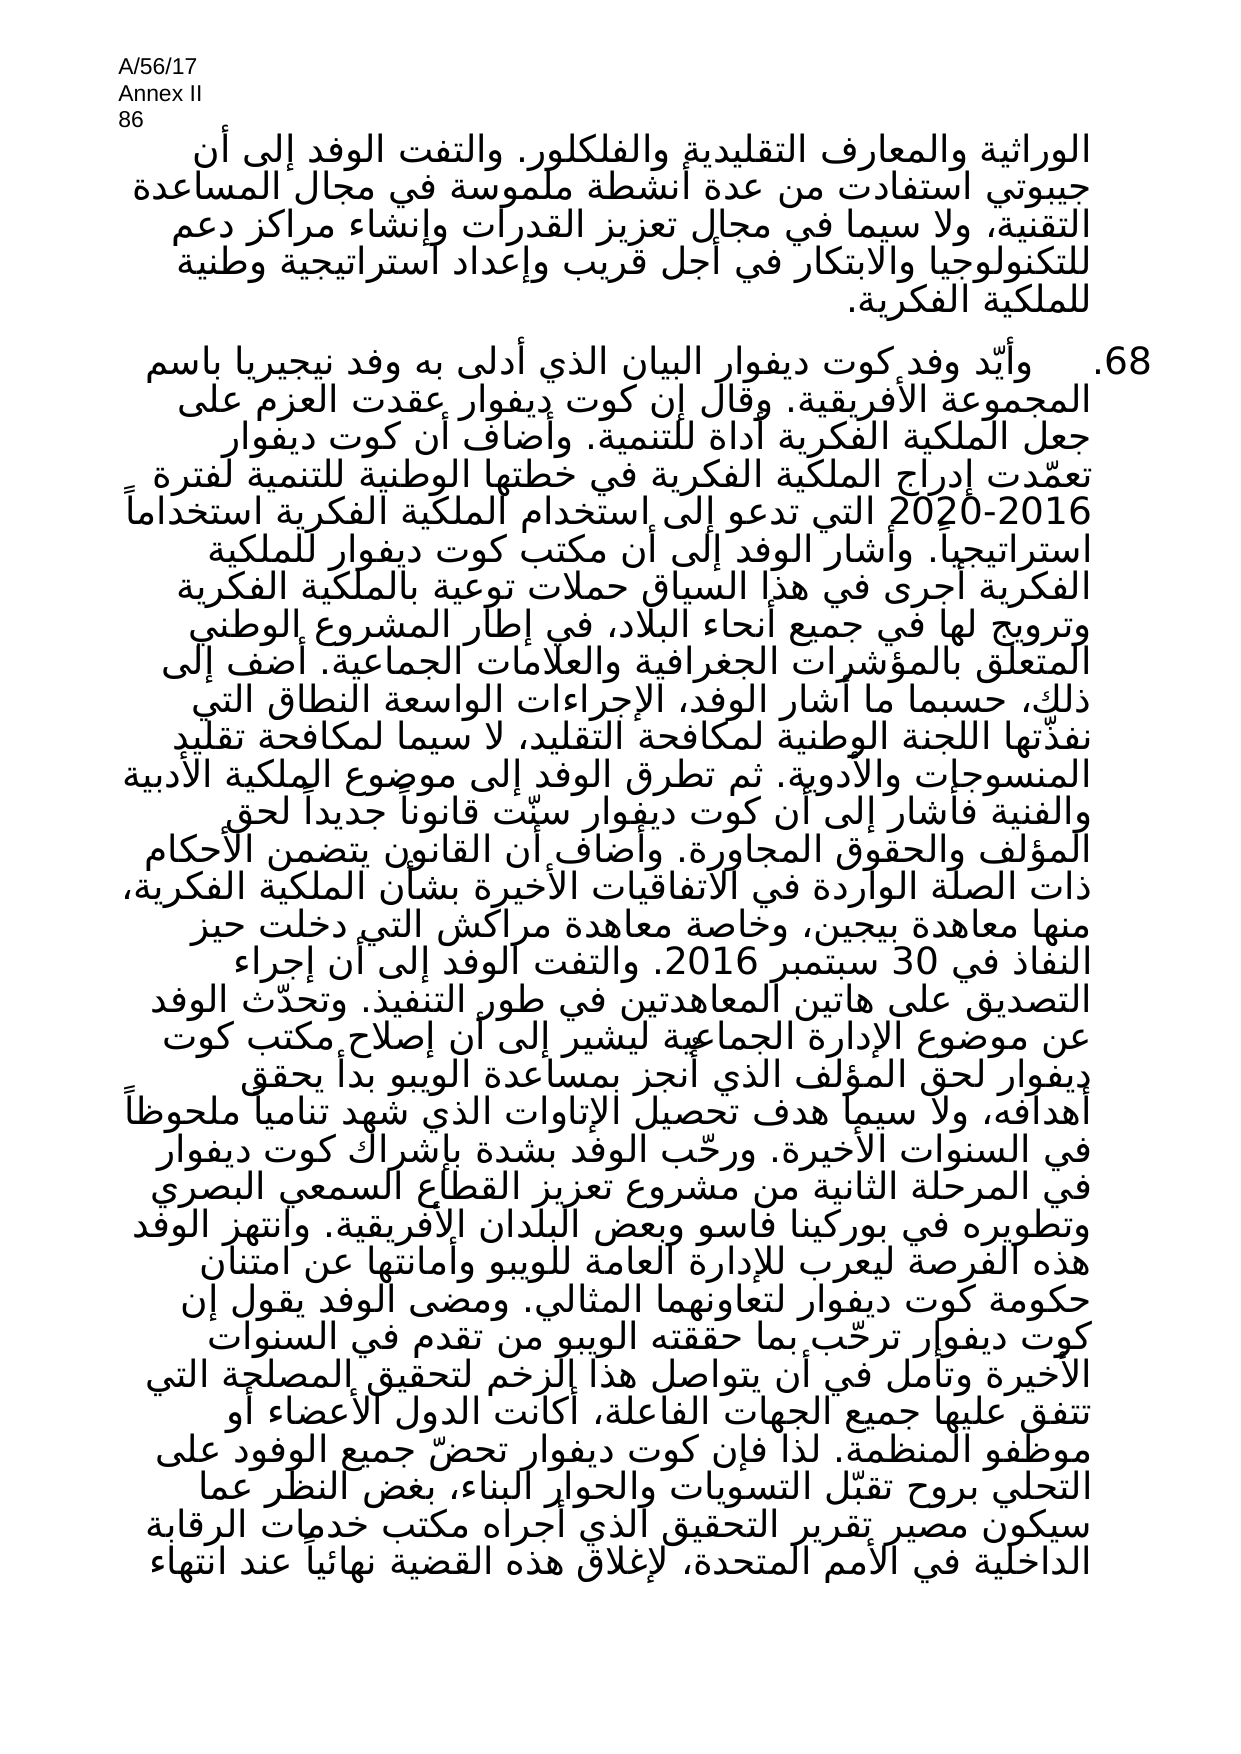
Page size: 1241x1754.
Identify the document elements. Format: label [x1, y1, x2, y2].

text [118, 345, 1092, 1582]
text [118, 132, 1092, 320]
